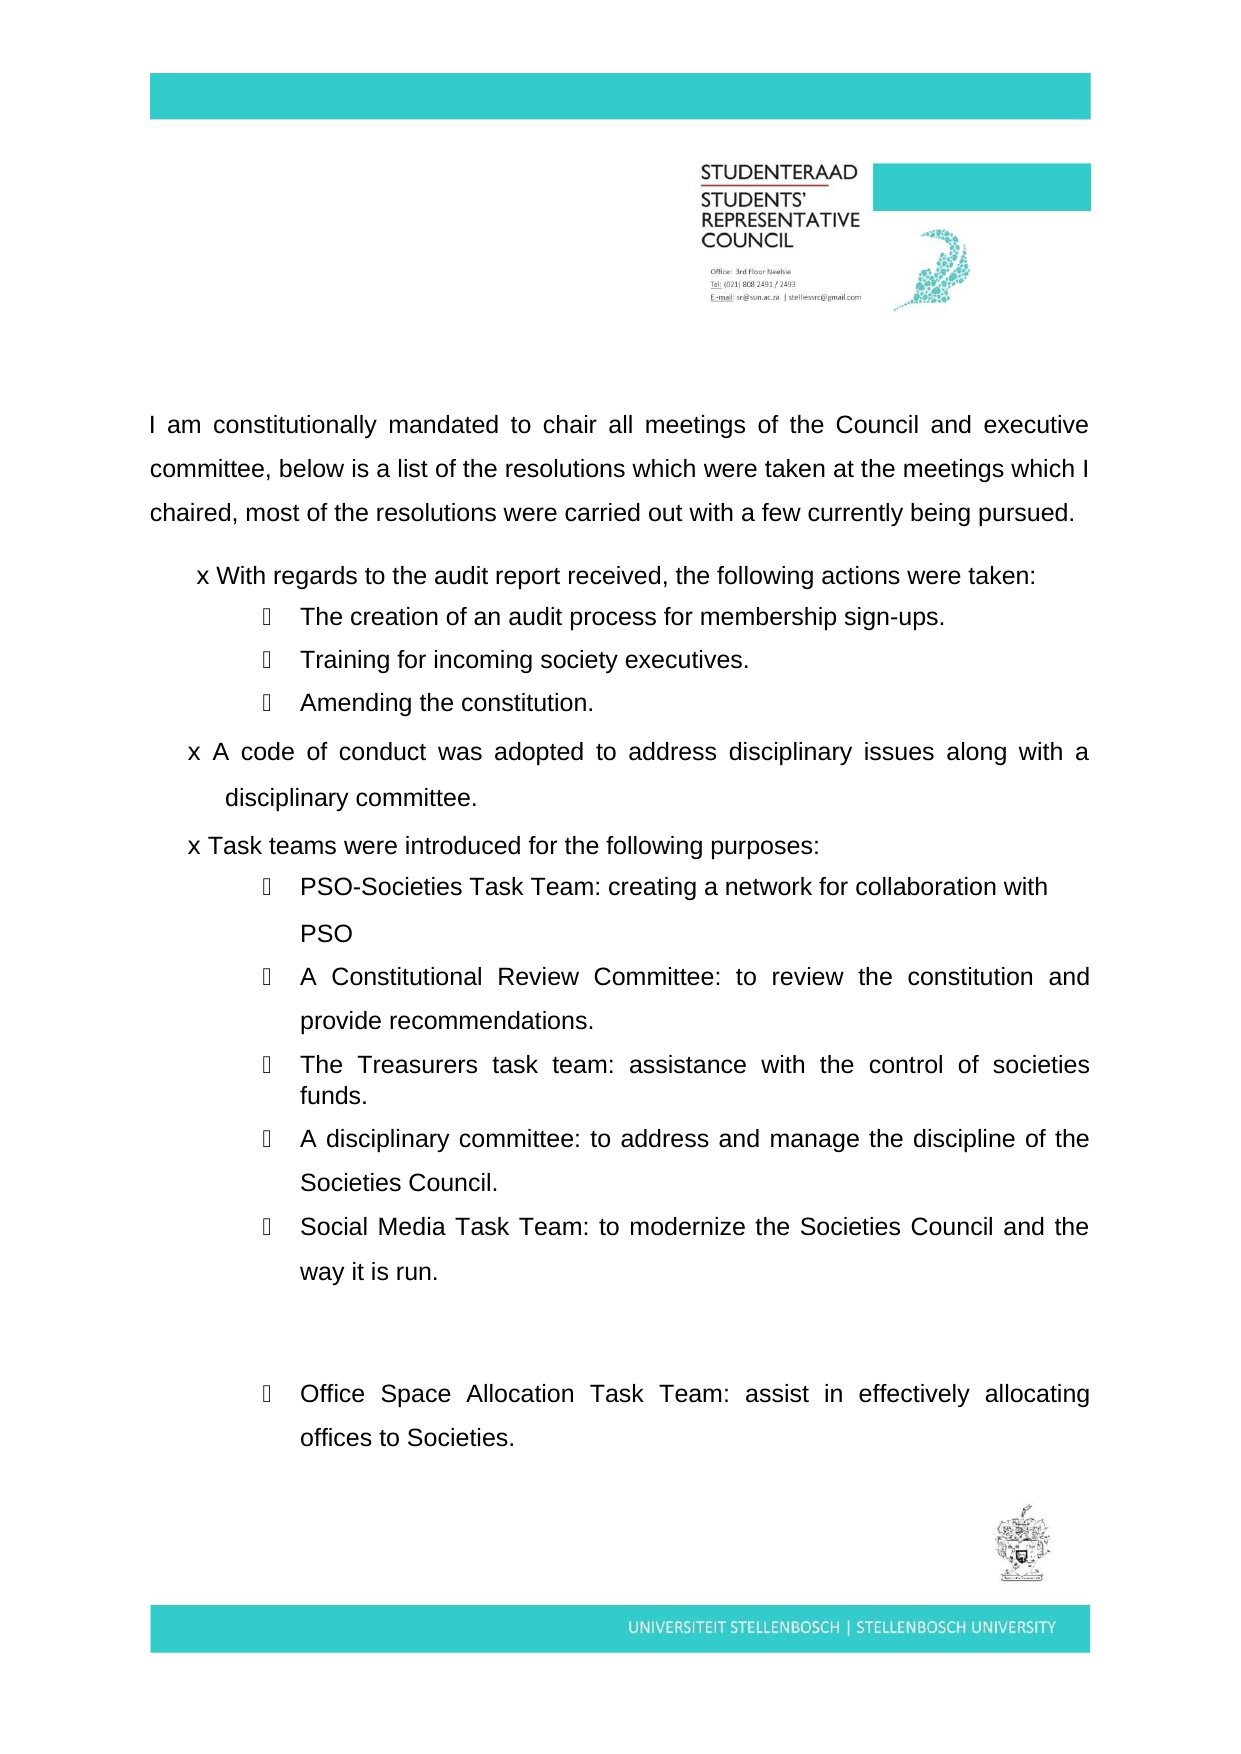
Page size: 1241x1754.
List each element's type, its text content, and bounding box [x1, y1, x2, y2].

list PSO-Societies Task Team: creating a network for collaboration with [262, 871, 1091, 900]
text I am constitutionally mandated to chair all meetings of the Council and executive committee, below is a list of the resolutions which were taken at the meetings which I chaired, most of the resolutions were carried out with a few currently being pursued. [148, 409, 1091, 526]
picture [150, 73, 1091, 409]
list Social Media Task Team: to modernize the Societies Council and the way it is run. [262, 1212, 1091, 1285]
list Office Space Allocation Task Team: assist in effectively allocating offices to Societies. [262, 1378, 1091, 1451]
list The Treasurers task team: assistance with the control of societies funds. [262, 1050, 1091, 1110]
text x Task teams were introduced for the following purposes: [187, 827, 1091, 861]
text PSO [300, 919, 1091, 947]
list Amending the constitution. [262, 688, 1091, 717]
list Training for incoming society executives. [262, 645, 1091, 674]
picture [150, 1501, 1091, 1653]
list The creation of an audit process for membership sign-ups. [262, 602, 1091, 631]
text x With regards to the audit report received, the following actions were taken: [150, 557, 1083, 592]
list A disciplinary committee: to address and manage the discipline of the Societies Council. [262, 1124, 1091, 1197]
text x A code of conduct was adopted to address disciplinary issues along with a disciplinary committee. [187, 733, 1091, 811]
list A Constitutional Review Committee: to review the constitution and provide recommendations. [262, 962, 1091, 1035]
